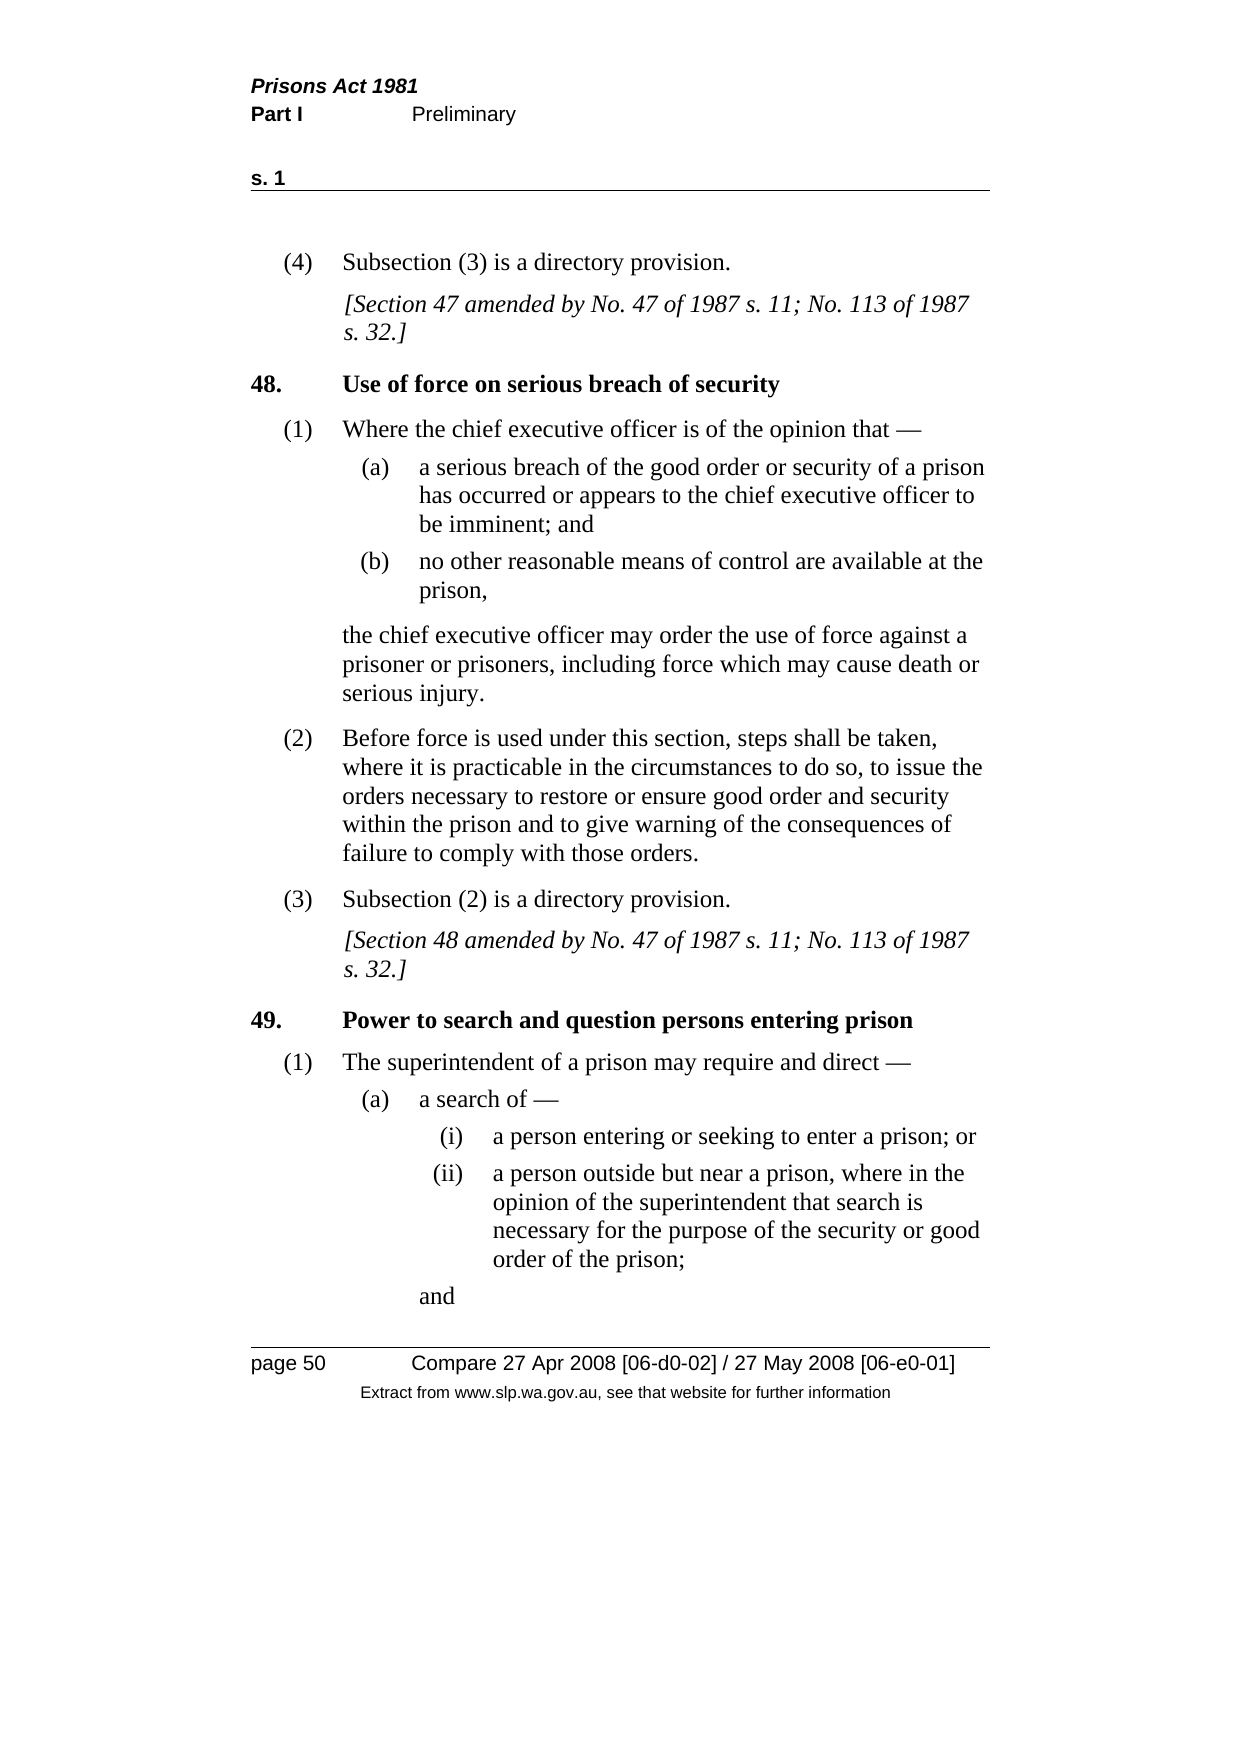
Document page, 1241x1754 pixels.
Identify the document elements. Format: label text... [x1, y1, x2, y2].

text (a) a search of — [251, 1084, 990, 1112]
text the chief executive officer may order the use of force against a prisoner or prisoners, including force which may cause death or serious injury. [251, 620, 990, 707]
text (4) Subsection (3) is a directory provision. [251, 247, 990, 276]
text (3) Subsection (2) is a directory provision. [251, 884, 990, 912]
text (1) The superintendent of a prison may require and direct — [251, 1047, 990, 1075]
subtitle 49. Power to search and question persons entering prison [251, 1005, 990, 1034]
text (a) a serious breach of the good order or security of a prison has occurred or appears to the chief executive officer to be imminent; and [251, 452, 990, 538]
text (2) Before force is used under this section, steps shall be taken, where it is practicable in the circumstances to do so, to issue the orders necessary to restore or ensure good order and security within the prison and to give warning of the consequences of failure to comply with those orders. [251, 723, 990, 867]
subtitle 48. Use of force on serious breach of security [251, 369, 990, 398]
text (ii) a person outside but near a prison, where in the opinion of the superintendent that search is necessary for the purpose of the security or good order of the prison; [251, 1158, 990, 1273]
text (b) no other reasonable means of control are available at the prison, [251, 546, 990, 604]
text and [251, 1281, 990, 1310]
text (i) a person entering or seeking to enter a prison; or [251, 1121, 990, 1149]
text (1) Where the chief executive officer is of the opinion that — [251, 414, 990, 443]
text [Section 48 amended by No. 47 of 1987 s. 11; No. 113 of 1987 s. 32.] [251, 925, 990, 982]
text [Section 47 amended by No. 47 of 1987 s. 11; No. 113 of 1987 s. 32.] [251, 289, 990, 346]
